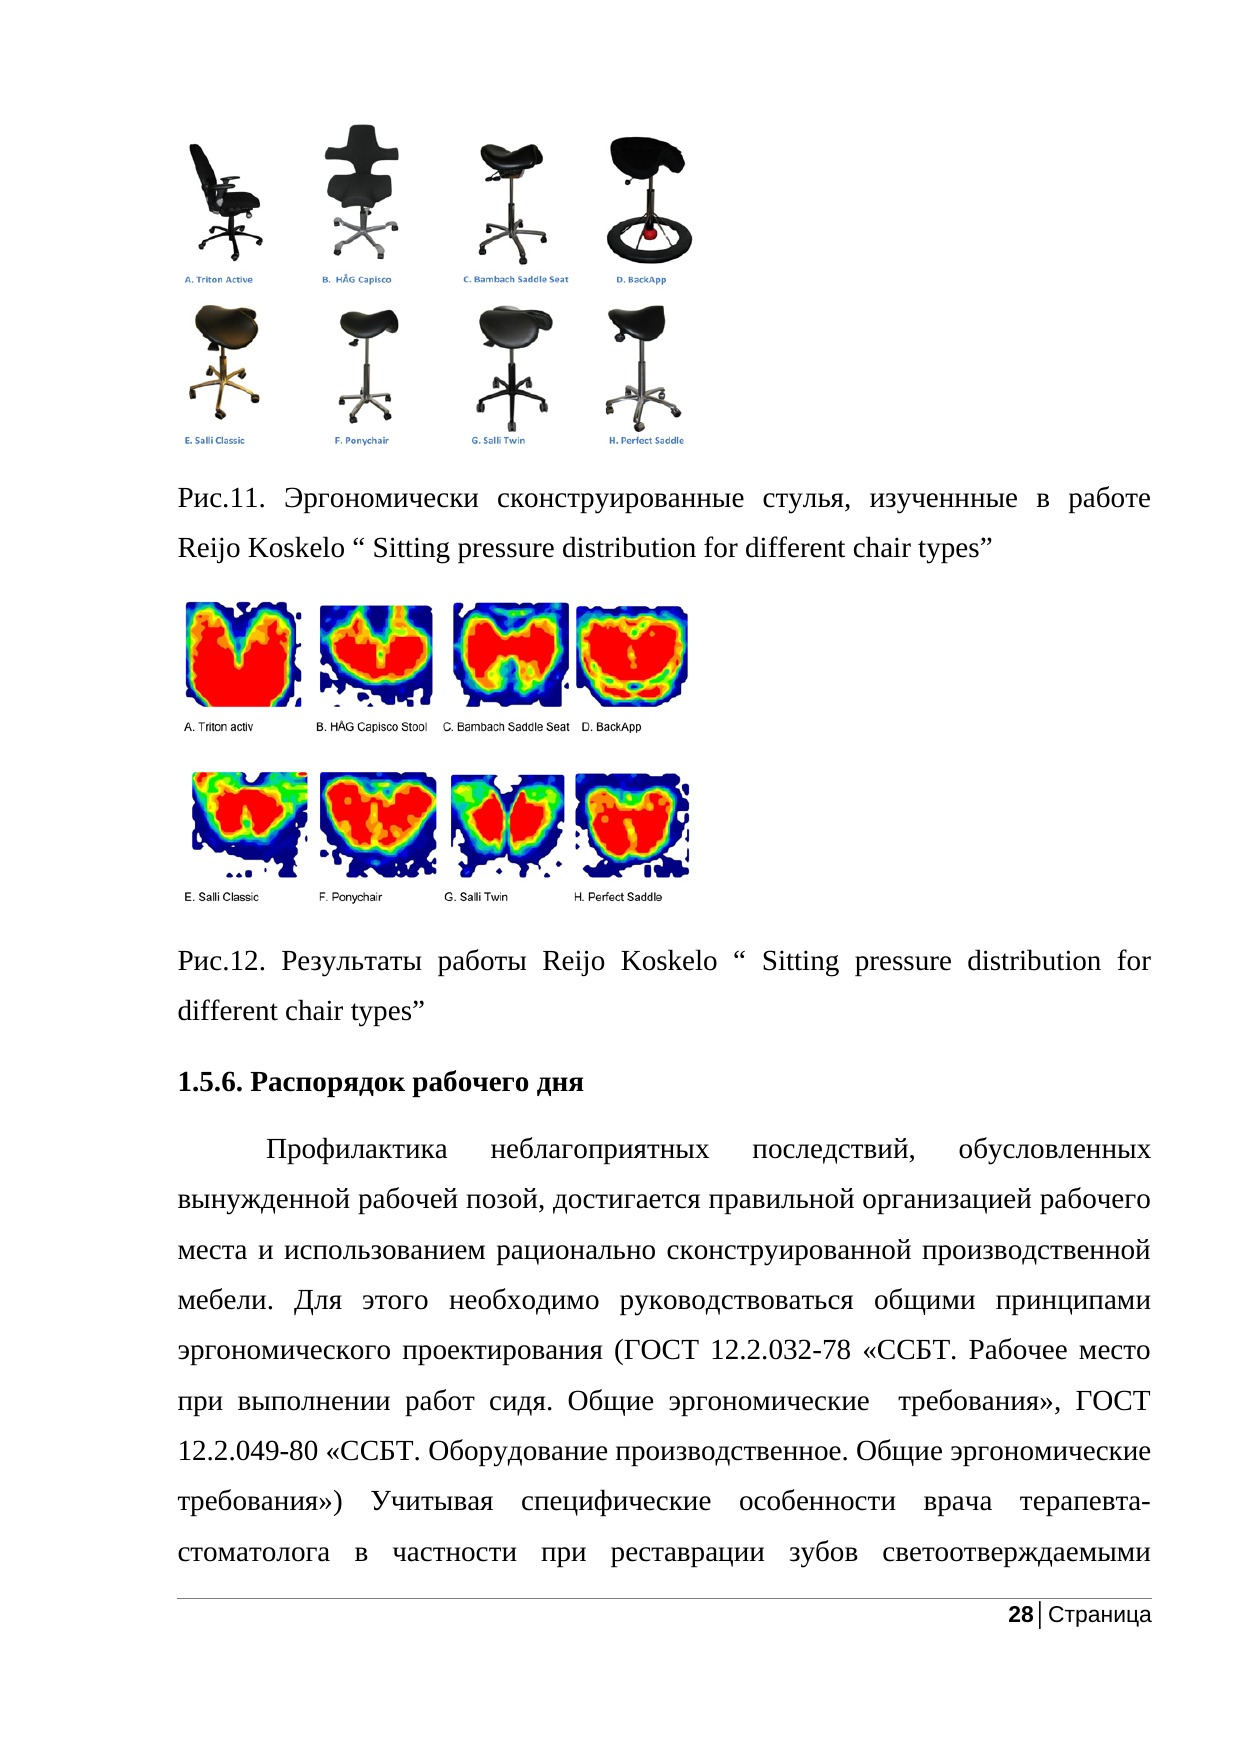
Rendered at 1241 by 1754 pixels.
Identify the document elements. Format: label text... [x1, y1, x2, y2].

text Рис.11. Эргономически сконструированные стулья, изученнные в работе Reijo Koskelo “ Sitting pressure distribution for different chair types” [177, 480, 1152, 564]
picture [177, 118, 694, 446]
text 1.5.6. Распорядок рабочего дня [177, 1064, 1152, 1098]
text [177, 1131, 1152, 1567]
text Рис.12. Результаты работы Reijo Koskelo “ Sitting pressure distribution for different chair types” [177, 943, 1152, 1027]
picture [177, 601, 694, 908]
